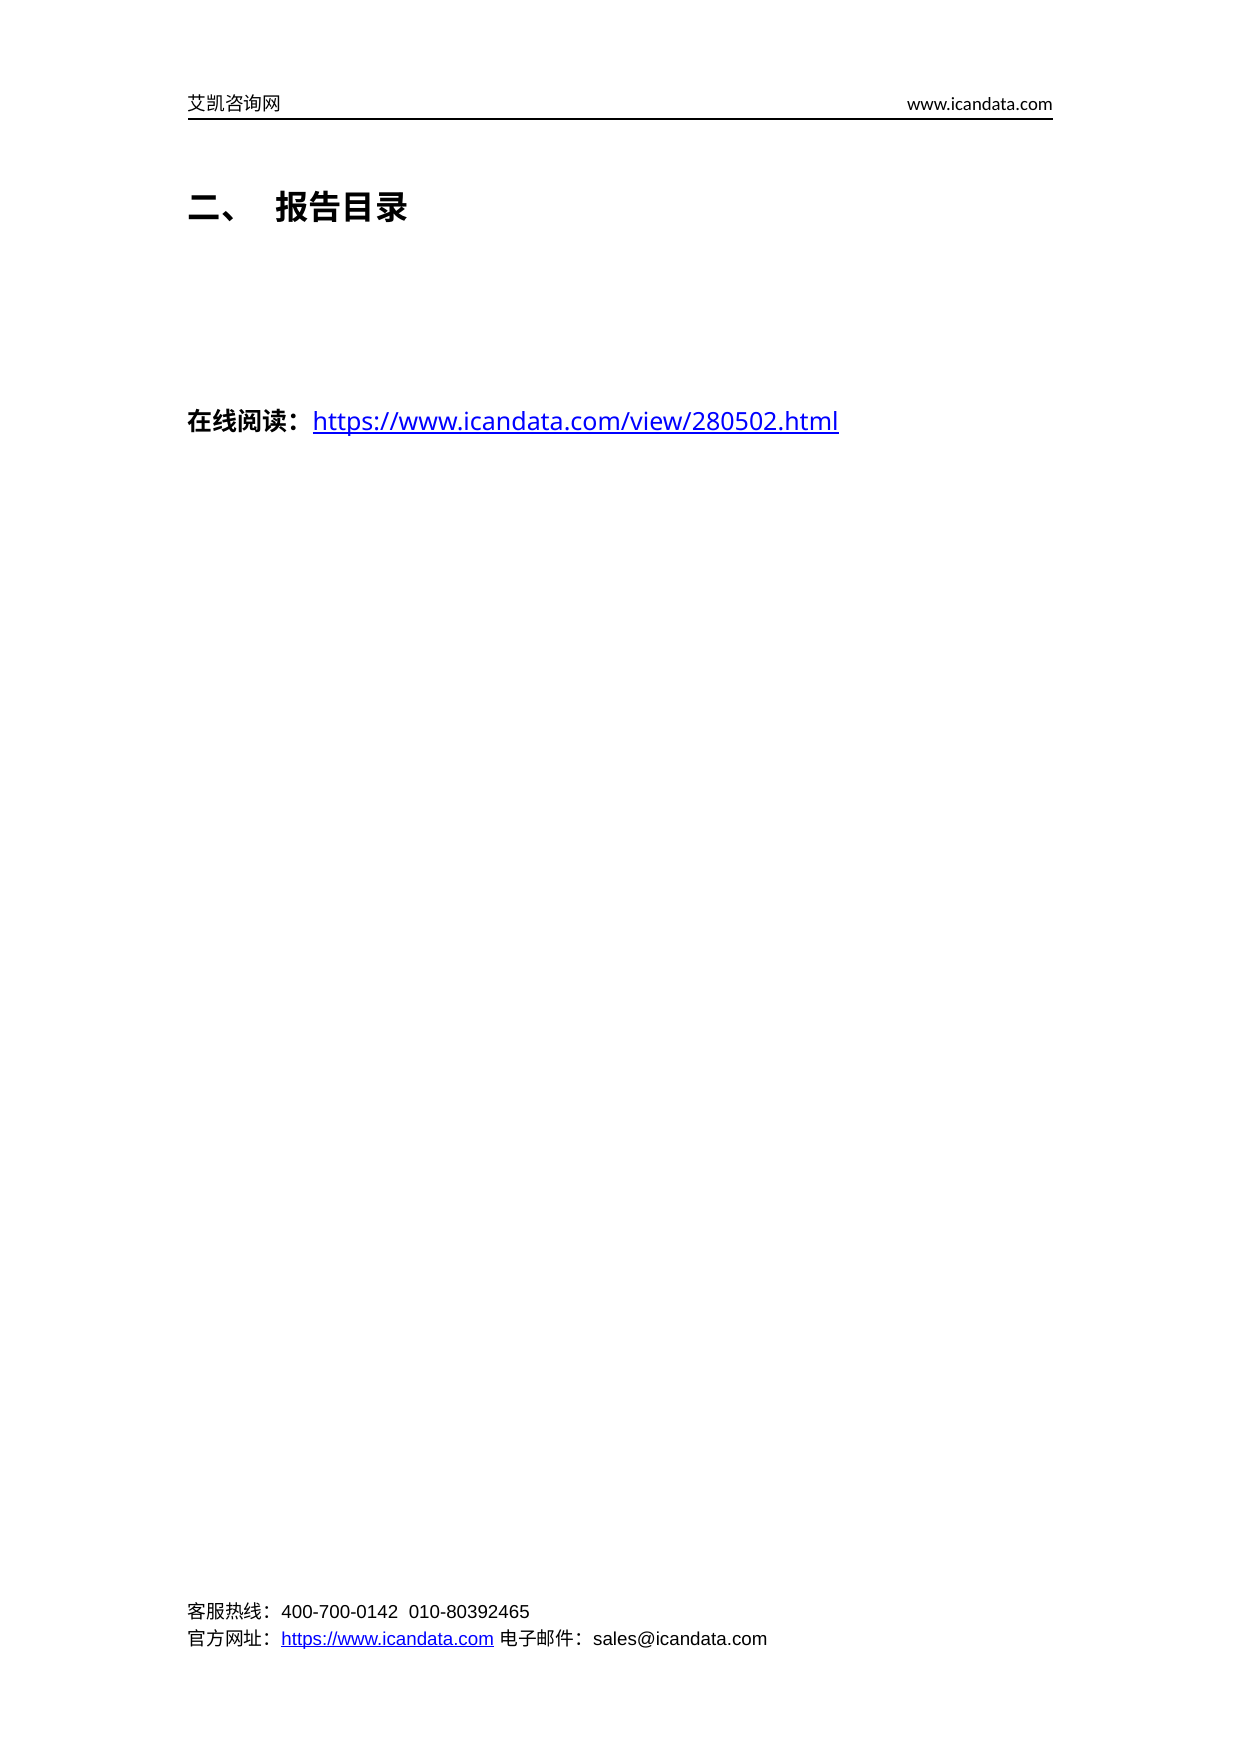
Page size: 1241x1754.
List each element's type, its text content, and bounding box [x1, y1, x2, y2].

text 在线阅读：https://www.icandata.com/view/280502.html [187, 387, 1053, 452]
subtitle 报告目录 [187, 172, 1053, 237]
